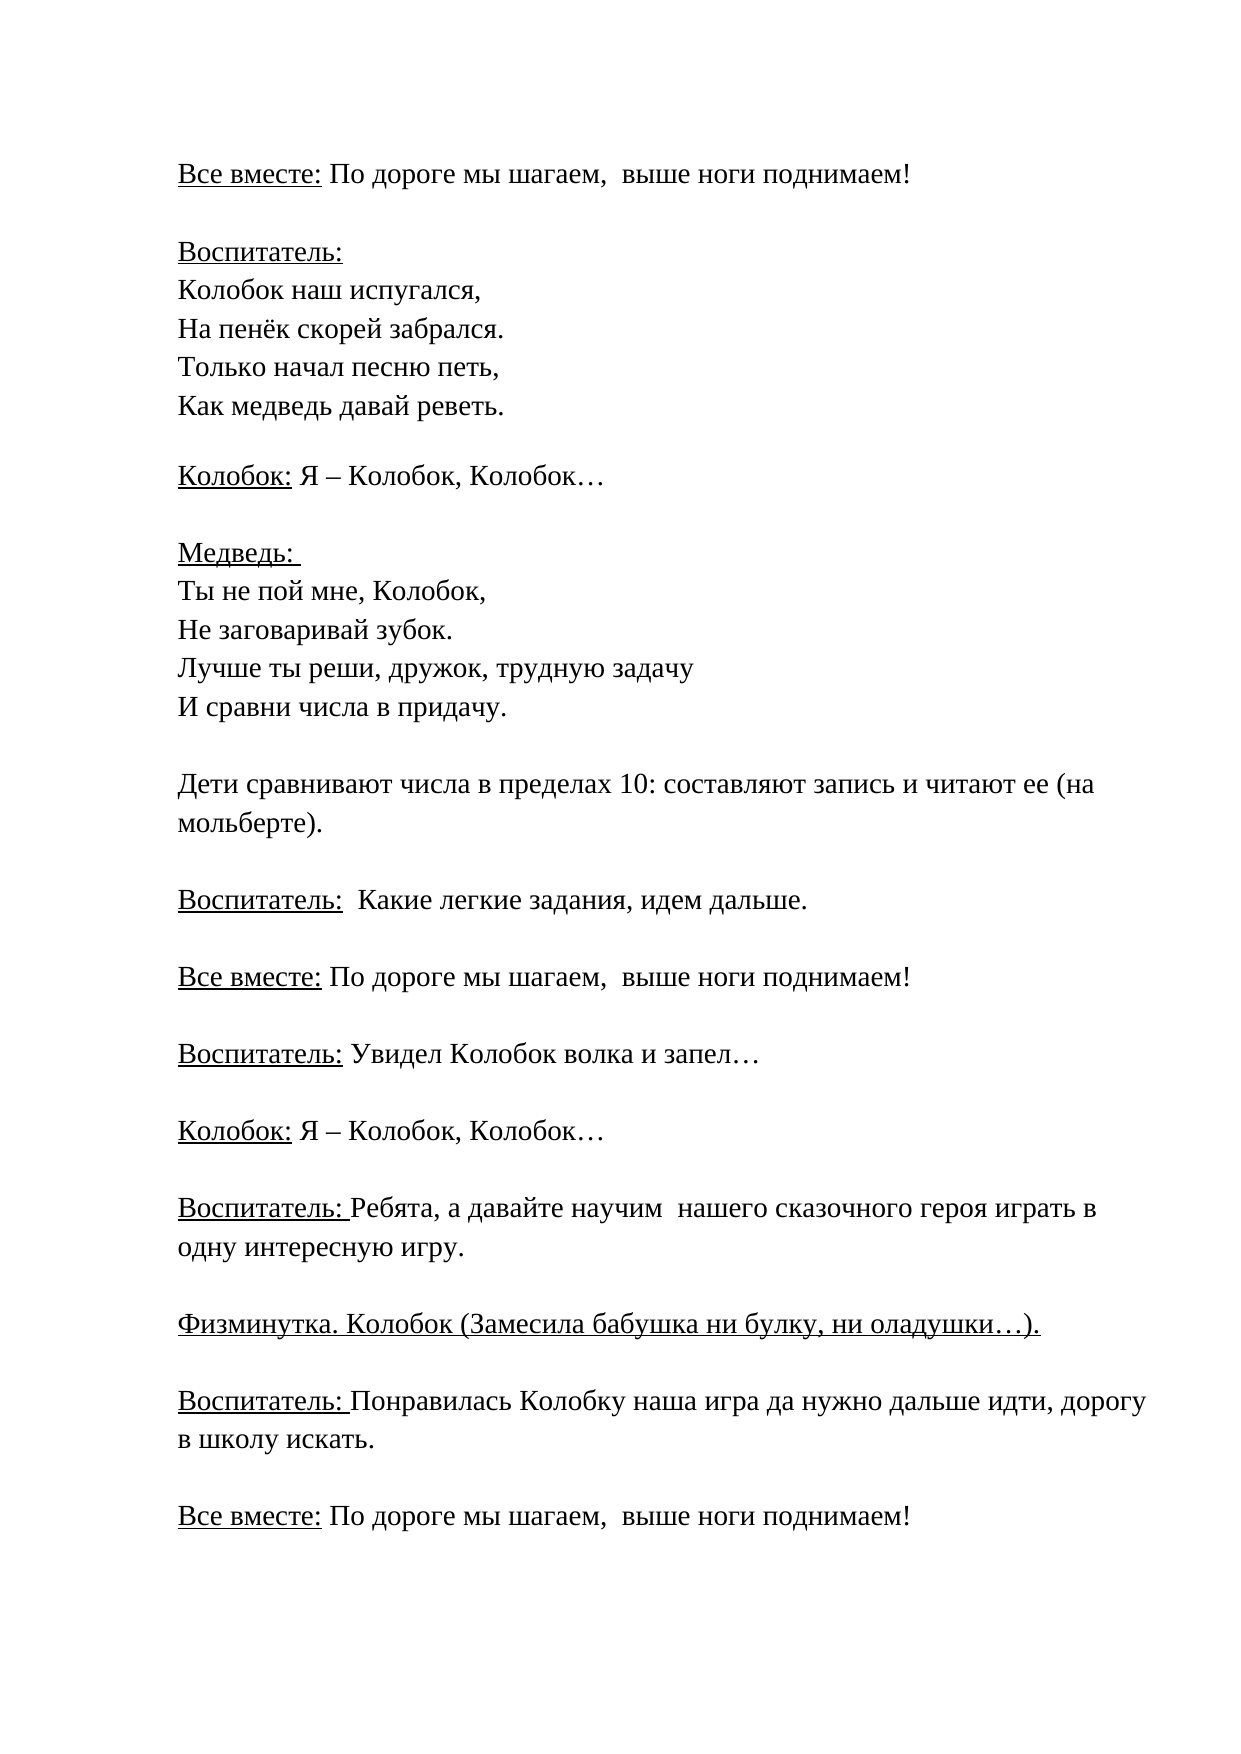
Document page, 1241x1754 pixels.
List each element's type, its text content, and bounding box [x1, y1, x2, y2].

text Все вместе: По дороге мы шагаем, выше ноги поднимаем! [177, 1498, 1152, 1532]
text Воспитатель: Понравилась Колобку наша игра да нужно дальше идти, дорогу в школу искать. [177, 1383, 1152, 1455]
text Воспитатель: Ребята, а давайте научим нашего сказочного героя играть в одну интересную игру. [177, 1190, 1152, 1262]
text Все вместе: По дороге мы шагаем, выше ноги поднимаем! [177, 959, 1152, 992]
text Воспитатель: [177, 234, 1152, 267]
text Колобок наш испугался, На пенёк скорей забрался. Только начал песню петь, Как медведь давай реветь. [177, 272, 1152, 454]
text Воспитатель: Какие легкие задания, идем дальше. [177, 882, 1152, 915]
text Воспитатель: Увидел Колобок волка и запел… [177, 1036, 1152, 1069]
text Физминутка. Колобок (Замесила бабушка ни булку, ни оладушки…). [177, 1306, 1152, 1339]
text Колобок: Я – Колобок, Колобок… [177, 458, 1152, 491]
text Колобок: Я – Колобок, Колобок… [177, 1113, 1152, 1147]
text Все вместе: По дороге мы шагаем, выше ноги поднимаем! [177, 157, 1152, 190]
text Дети сравнивают числа в пределах 10: составляют запись и читают ее (на мольберте). [177, 766, 1152, 838]
text Медведь: Ты не пой мне, Колобок, Не заговаривай зубок. Лучше ты реши, дружок, трудную задачу И сравни числа в придачу. [177, 496, 1152, 723]
